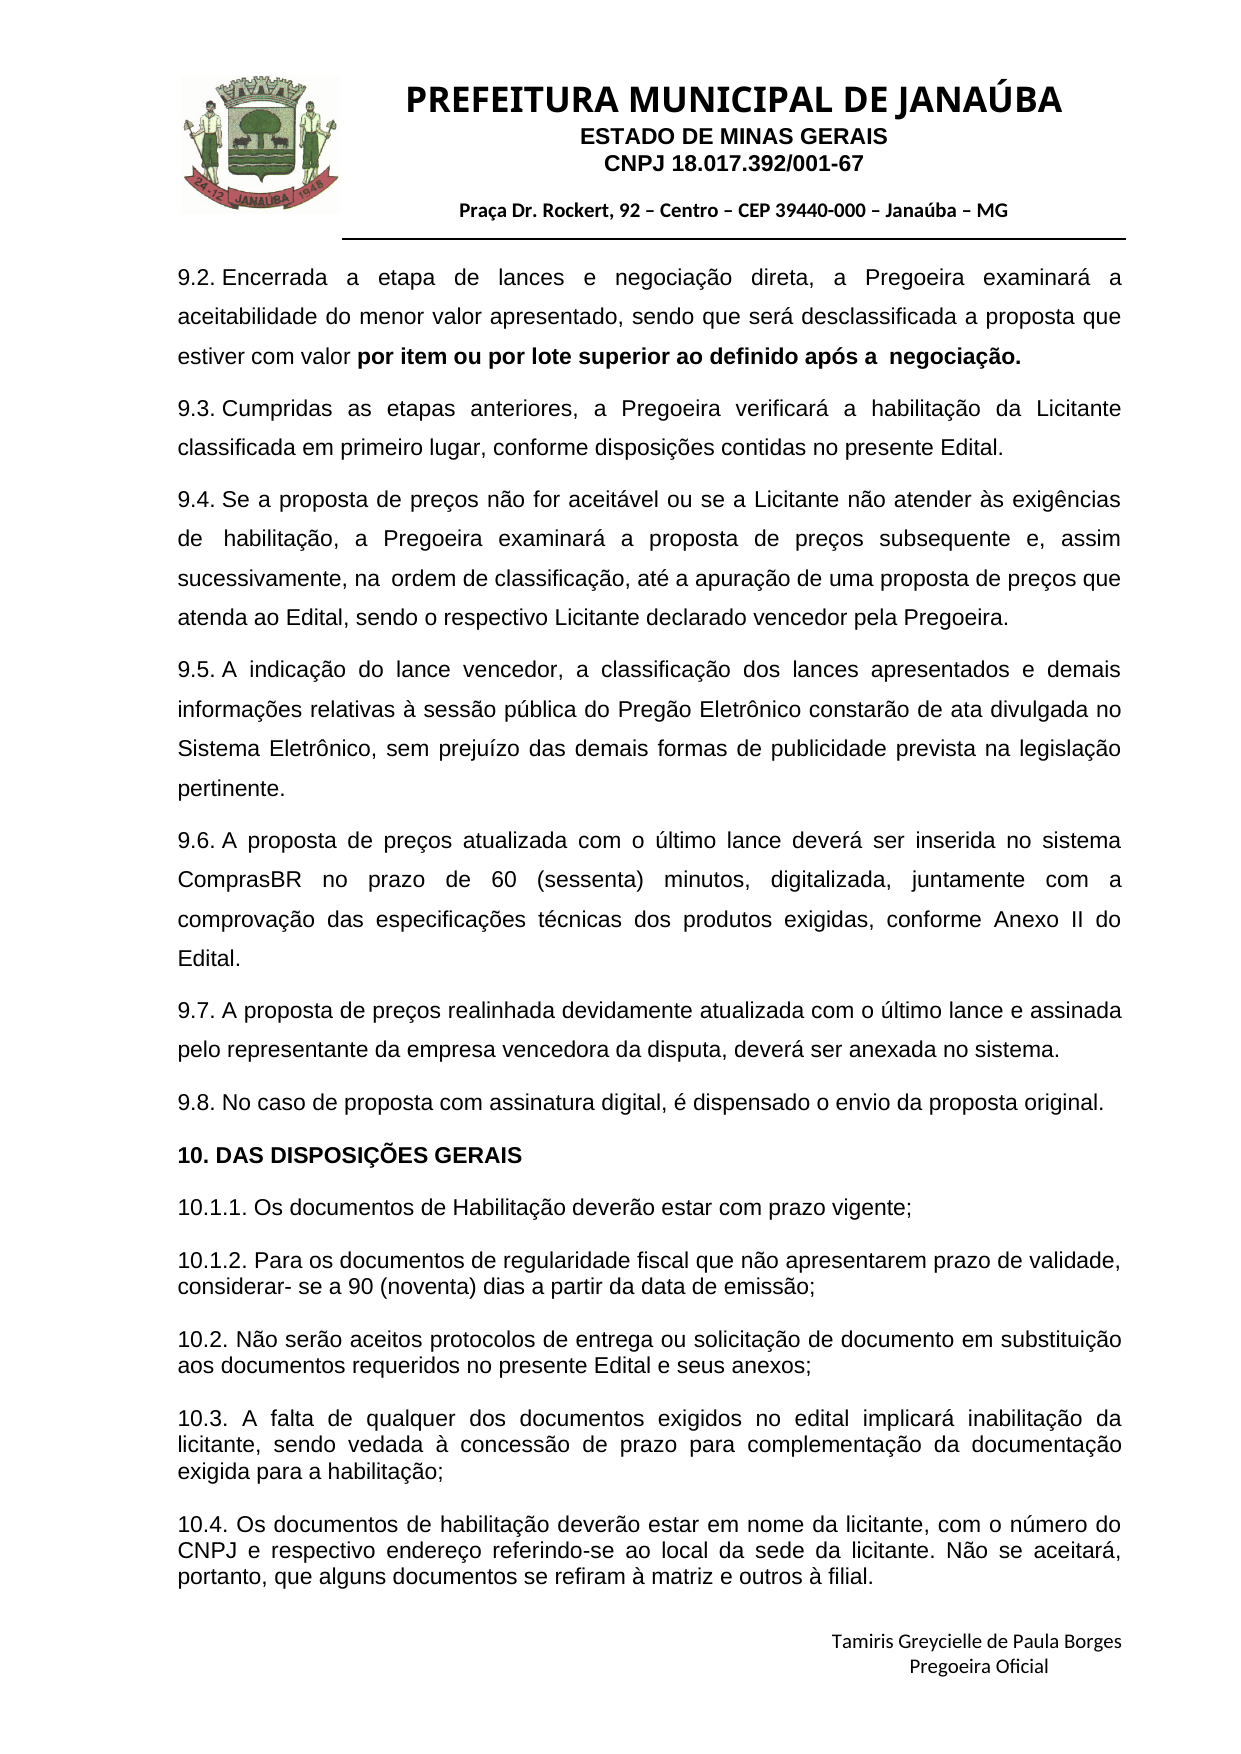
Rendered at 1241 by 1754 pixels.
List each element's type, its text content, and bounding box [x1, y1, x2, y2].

text 10.2. Não serão aceitos protocolos de entrega ou solicitação de documento em substituição aos documentos requeridos no presente Edital e seus anexos; [177, 1326, 1122, 1379]
list Encerrada a etapa de lances e negociação direta, a Pregoeira examinará a aceitabilidade do menor valor apresentado, sendo que será desclassificada a proposta que estiver com valor por item ou por lote superior ao definido após a negociação. [177, 264, 1122, 369]
picture [180, 75, 341, 214]
list Se a proposta de preços não for aceitável ou se a Licitante não atender às exigências de habilitação, a Pregoeira examinará a proposta de preços subsequente e, assim sucessivamente, na ordem de classificação, até a apuração de uma proposta de preços que atenda ao Edital, sendo o respectivo Licitante declarado vencedor pela Pregoeira. [177, 486, 1122, 630]
text 10. DAS DISPOSIÇÕES GERAIS [177, 1142, 1122, 1168]
list A proposta de preços realinhada devidamente atualizada com o último lance e assinada pelo representante da empresa vencedora da disputa, deverá ser anexada no sistema. [177, 997, 1122, 1063]
text 10.1.1. Os documentos de Habilitação deverão estar com prazo vigente; [177, 1194, 1122, 1221]
text 10.3. A falta de qualquer dos documentos exigidos no edital implicará inabilitação da licitante, sendo vedada à concessão de prazo para complementação da documentação exigida para a habilitação; [177, 1405, 1122, 1484]
list A indicação do lance vencedor, a classificação dos lances apresentados e demais informações relativas à sessão pública do Pregão Eletrônico constarão de ata divulgada no Sistema Eletrônico, sem prejuízo das demais formas de publicidade prevista na legislação pertinente. [177, 656, 1122, 801]
text 10.4. Os documentos de habilitação deverão estar em nome da licitante, com o número do CNPJ e respectivo endereço referindo-se ao local da sede da licitante. Não se aceitará, portanto, que alguns documentos se refiram à matriz e outros à filial. [177, 1511, 1122, 1589]
list A proposta de preços atualizada com o último lance deverá ser inserida no sistema ComprasBR no prazo de 60 (sessenta) minutos, digitalizada, juntamente com a comprovação das especificações técnicas dos produtos exigidas, conforme Anexo II do Edital. [177, 827, 1122, 972]
list No caso de proposta com assinatura digital, é dispensado o envio da proposta original. [177, 1089, 1122, 1115]
list Cumpridas as etapas anteriores, a Pregoeira verificará a habilitação da Licitante classificada em primeiro lugar, conforme disposições contidas no presente Edital. [177, 395, 1122, 460]
text 10.1.2. Para os documentos de regularidade fiscal que não apresentarem prazo de validade, considerar- se a 90 (noventa) dias a partir da data de emissão; [177, 1247, 1122, 1300]
